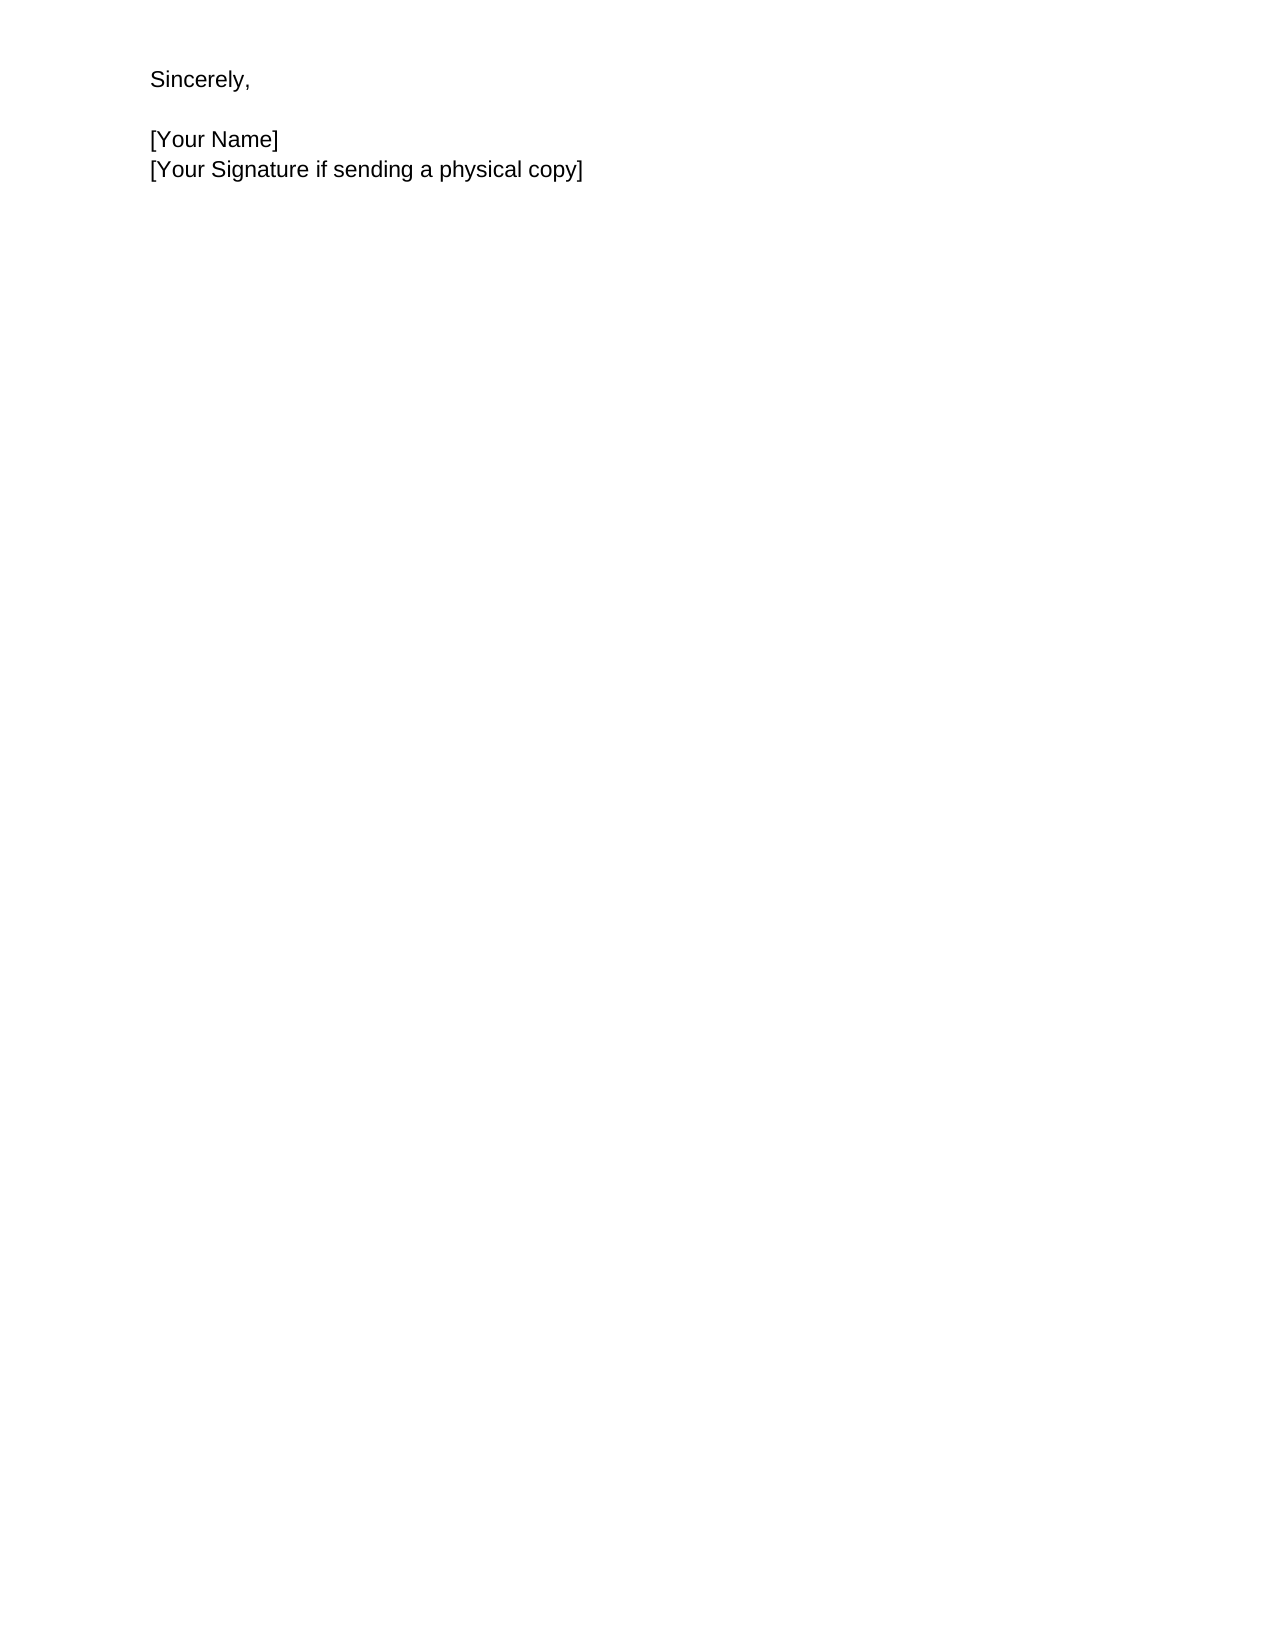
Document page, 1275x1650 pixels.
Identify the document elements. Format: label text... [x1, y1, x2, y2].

text [Your Name] [150, 126, 1125, 152]
text Sincerely, [150, 66, 1125, 92]
text [Your Signature if sending a physical copy] [150, 156, 1125, 183]
